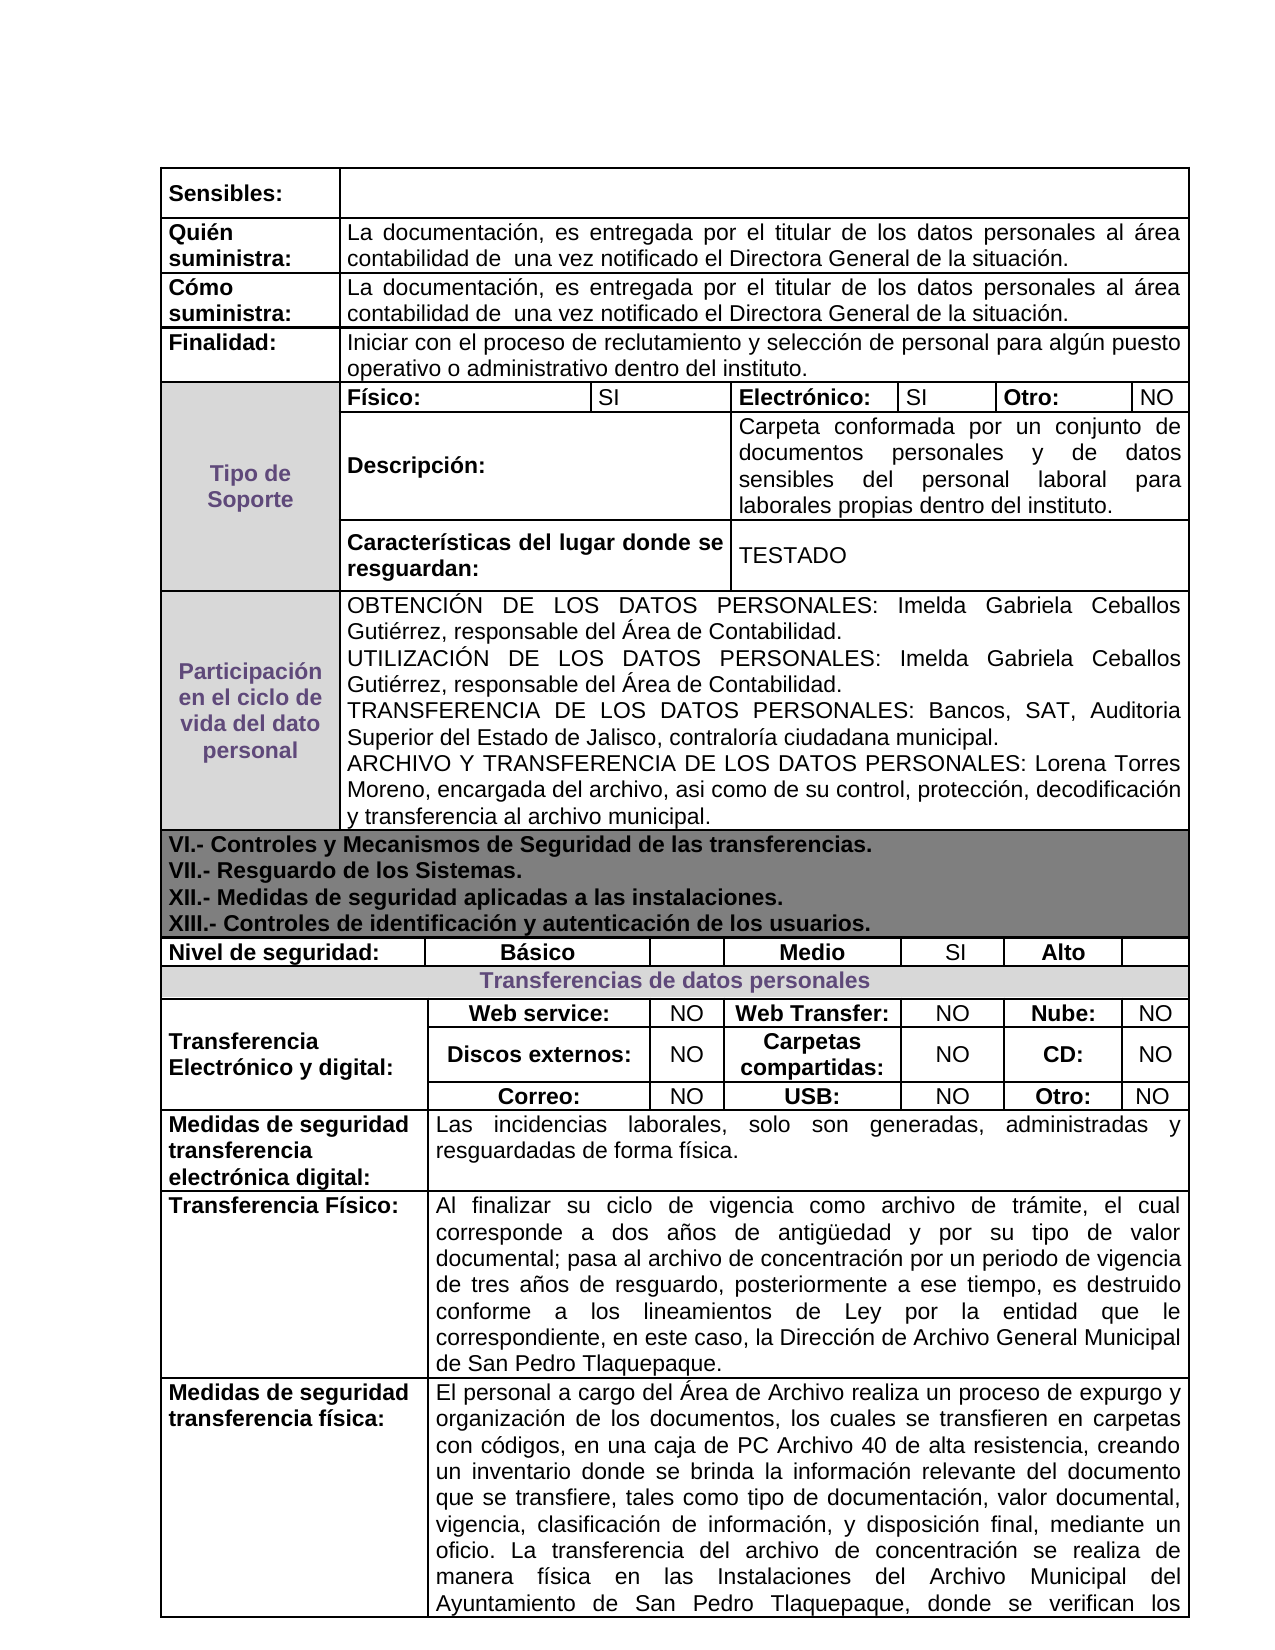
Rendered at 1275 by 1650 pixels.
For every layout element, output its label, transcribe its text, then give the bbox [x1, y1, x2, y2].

table_cell Cómo suministra: [162, 274, 339, 326]
table_cell Quién suministra: [162, 219, 339, 272]
table_cell Participación en el ciclo de vida del dato personal [162, 592, 339, 829]
table_cell Nube: [1005, 1000, 1121, 1026]
table_cell Medio [725, 939, 900, 965]
table_cell Carpeta conformada por un conjunto de documentos personales y de datos sensibles del personal laboral para laborales propias dentro del instituto. [732, 413, 1188, 518]
table_cell NO [902, 1028, 1003, 1081]
table_cell CD: [1005, 1028, 1121, 1081]
table_cell Correo: [429, 1083, 649, 1109]
table_cell NO [1123, 1083, 1188, 1109]
table_cell NO [1133, 383, 1188, 411]
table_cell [429, 1379, 1188, 1616]
table_cell OBTENCIÓN DE LOS DATOS PERSONALES: Imelda Gabriela Ceballos Gutiérrez, responsable del Área de Contabilidad. UTILIZACIÓN DE LOS DATOS PERSONALES: Imelda Gabriela Ceballos Gutiérrez, responsable del Área de Contabilidad. TRANSFERENCIA DE LOS DATOS PERSONALES: Bancos, SAT, Auditoria Superior del Estado de Jalisco, contraloría ciudadana municipal. ARCHIVO Y TRANSFERENCIA DE LOS DATOS PERSONALES: Lorena Torres Moreno, encargada del archivo, asi como de su control, protección, decodificación y transferencia al archivo municipal. [341, 592, 1188, 829]
table_cell Electrónico: [732, 383, 897, 411]
table_cell NO [651, 1083, 723, 1109]
table_cell Discos externos: [429, 1028, 649, 1081]
table_cell SI [592, 383, 730, 411]
table_cell Tipo de Soporte [162, 383, 339, 590]
table_cell NO [651, 1028, 723, 1081]
table_cell Medidas de seguridad transferencia electrónica digital: [162, 1111, 427, 1190]
table_cell Finalidad: [162, 329, 339, 381]
table_cell Otro: [1005, 1083, 1121, 1109]
table_cell Otro: [997, 383, 1131, 411]
table_cell Iniciar con el proceso de reclutamiento y selección de personal para algún puesto operativo o administrativo dentro del instituto. [341, 329, 1188, 381]
table_cell Nivel de seguridad: [162, 939, 424, 965]
table_cell Transferencia Electrónico y digital: [162, 1000, 427, 1109]
table_cell Web Transfer: [725, 1000, 900, 1026]
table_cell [162, 1379, 427, 1616]
table_cell Transferencias de datos personales [162, 967, 1188, 997]
table_cell Básico [426, 939, 649, 965]
table_cell USB: [725, 1083, 900, 1109]
table_cell NO [1123, 1028, 1188, 1081]
table_cell Características del lugar donde se resguardan: [341, 521, 730, 590]
table_cell La documentación, es entregada por el titular de los datos personales al área contabilidad de una vez notificado el Directora General de la situación. [341, 274, 1188, 326]
table_cell VI.- Controles y Mecanismos de Seguridad de las transferencias. VII.- Resguardo de los Sistemas. XII.- Medidas de seguridad aplicadas a las instalaciones. XIII.- Controles de identificación y autenticación de los usuarios. [162, 831, 1188, 936]
table_cell Transferencia Físico: [162, 1192, 427, 1377]
table_cell Alto [1005, 939, 1121, 965]
table_cell Sensibles: [162, 169, 339, 217]
table_cell [1123, 939, 1188, 965]
table_cell NO [651, 1000, 723, 1026]
table_cell Descripción: [341, 413, 730, 518]
table_cell Al finalizar su ciclo de vigencia como archivo de trámite, el cual corresponde a dos años de antigüedad y por su tipo de valor documental; pasa al archivo de concentración por un periodo de vigencia de tres años de resguardo, posteriormente a ese tiempo, es destruido conforme a los lineamientos de Ley por la entidad que le correspondiente, en este caso, la Dirección de Archivo General Municipal de San Pedro Tlaquepaque. [429, 1192, 1188, 1377]
table_cell Las incidencias laborales, solo son generadas, administradas y resguardadas de forma física. [429, 1111, 1188, 1190]
table_cell TESTADO [732, 521, 1188, 590]
table_cell Carpetas compartidas: [725, 1028, 900, 1081]
table_cell [651, 939, 723, 965]
table_cell SI [899, 383, 995, 411]
table_cell Físico: [341, 383, 590, 411]
table_cell NO [902, 1083, 1003, 1109]
table_cell NO [1123, 1000, 1188, 1026]
table_cell [341, 169, 1188, 217]
table_cell SI [902, 939, 1003, 965]
table_cell La documentación, es entregada por el titular de los datos personales al área contabilidad de una vez notificado el Directora General de la situación. [341, 219, 1188, 272]
table_cell Web service: [429, 1000, 649, 1026]
table_cell NO [902, 1000, 1003, 1026]
